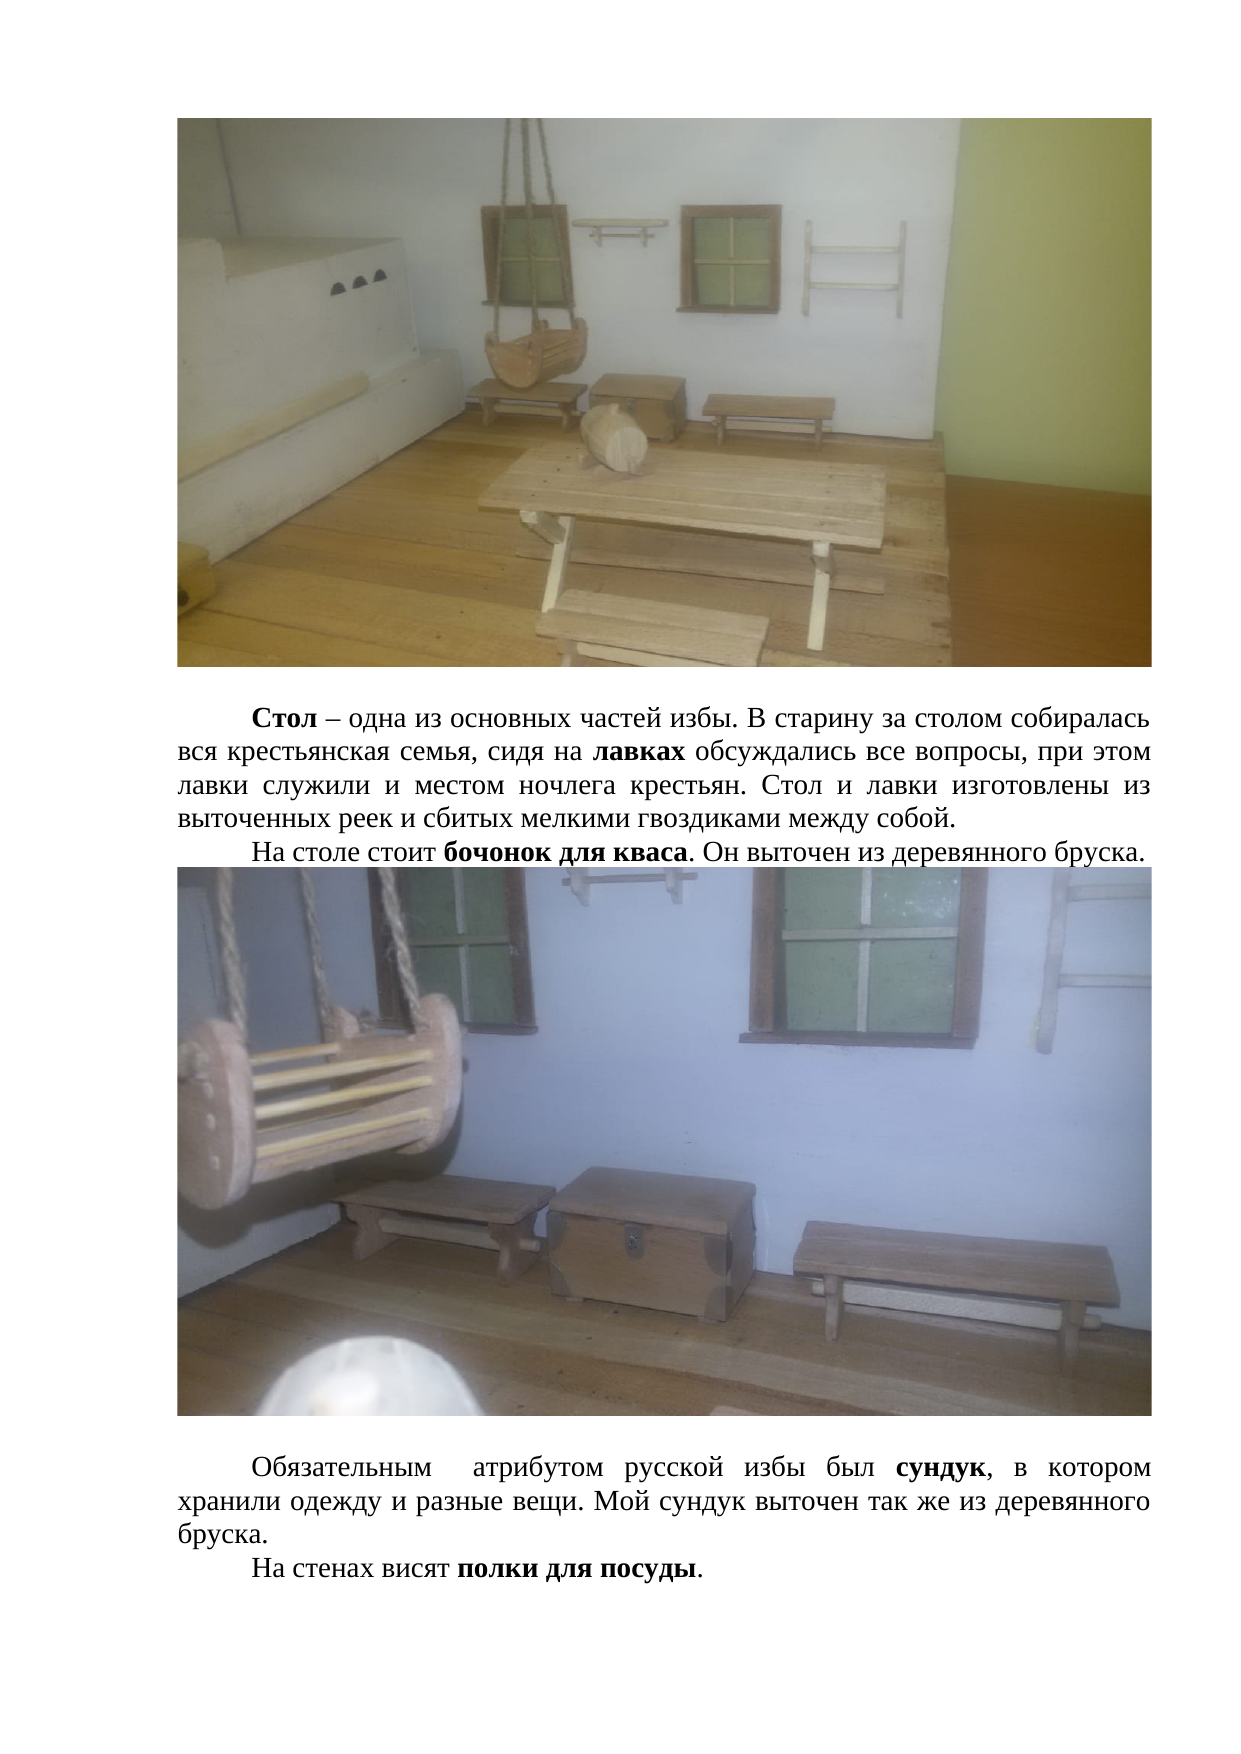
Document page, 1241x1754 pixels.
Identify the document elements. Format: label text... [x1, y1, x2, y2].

text Обязательным атрибутом русской избы был сундук, в котором хранили одежду и разные вещи. Мой сундук выточен так же из деревянного бруска. [177, 1449, 1152, 1550]
text На столе стоит бочонок для кваса. Он выточен из деревянного бруска. [177, 834, 1152, 867]
text На стенах висят полки для посуды. [177, 1550, 1152, 1583]
text Стол – одна из основных частей избы. В старину за столом собиралась вся крестьянская семья, сидя на лавках обсуждались все вопросы, при этом лавки служили и местом ночлега крестьян. Стол и лавки изготовлены из выточенных реек и сбитых мелкими гвоздиками между собой. [177, 700, 1152, 834]
picture [177, 118, 1152, 667]
picture [177, 867, 1152, 1416]
